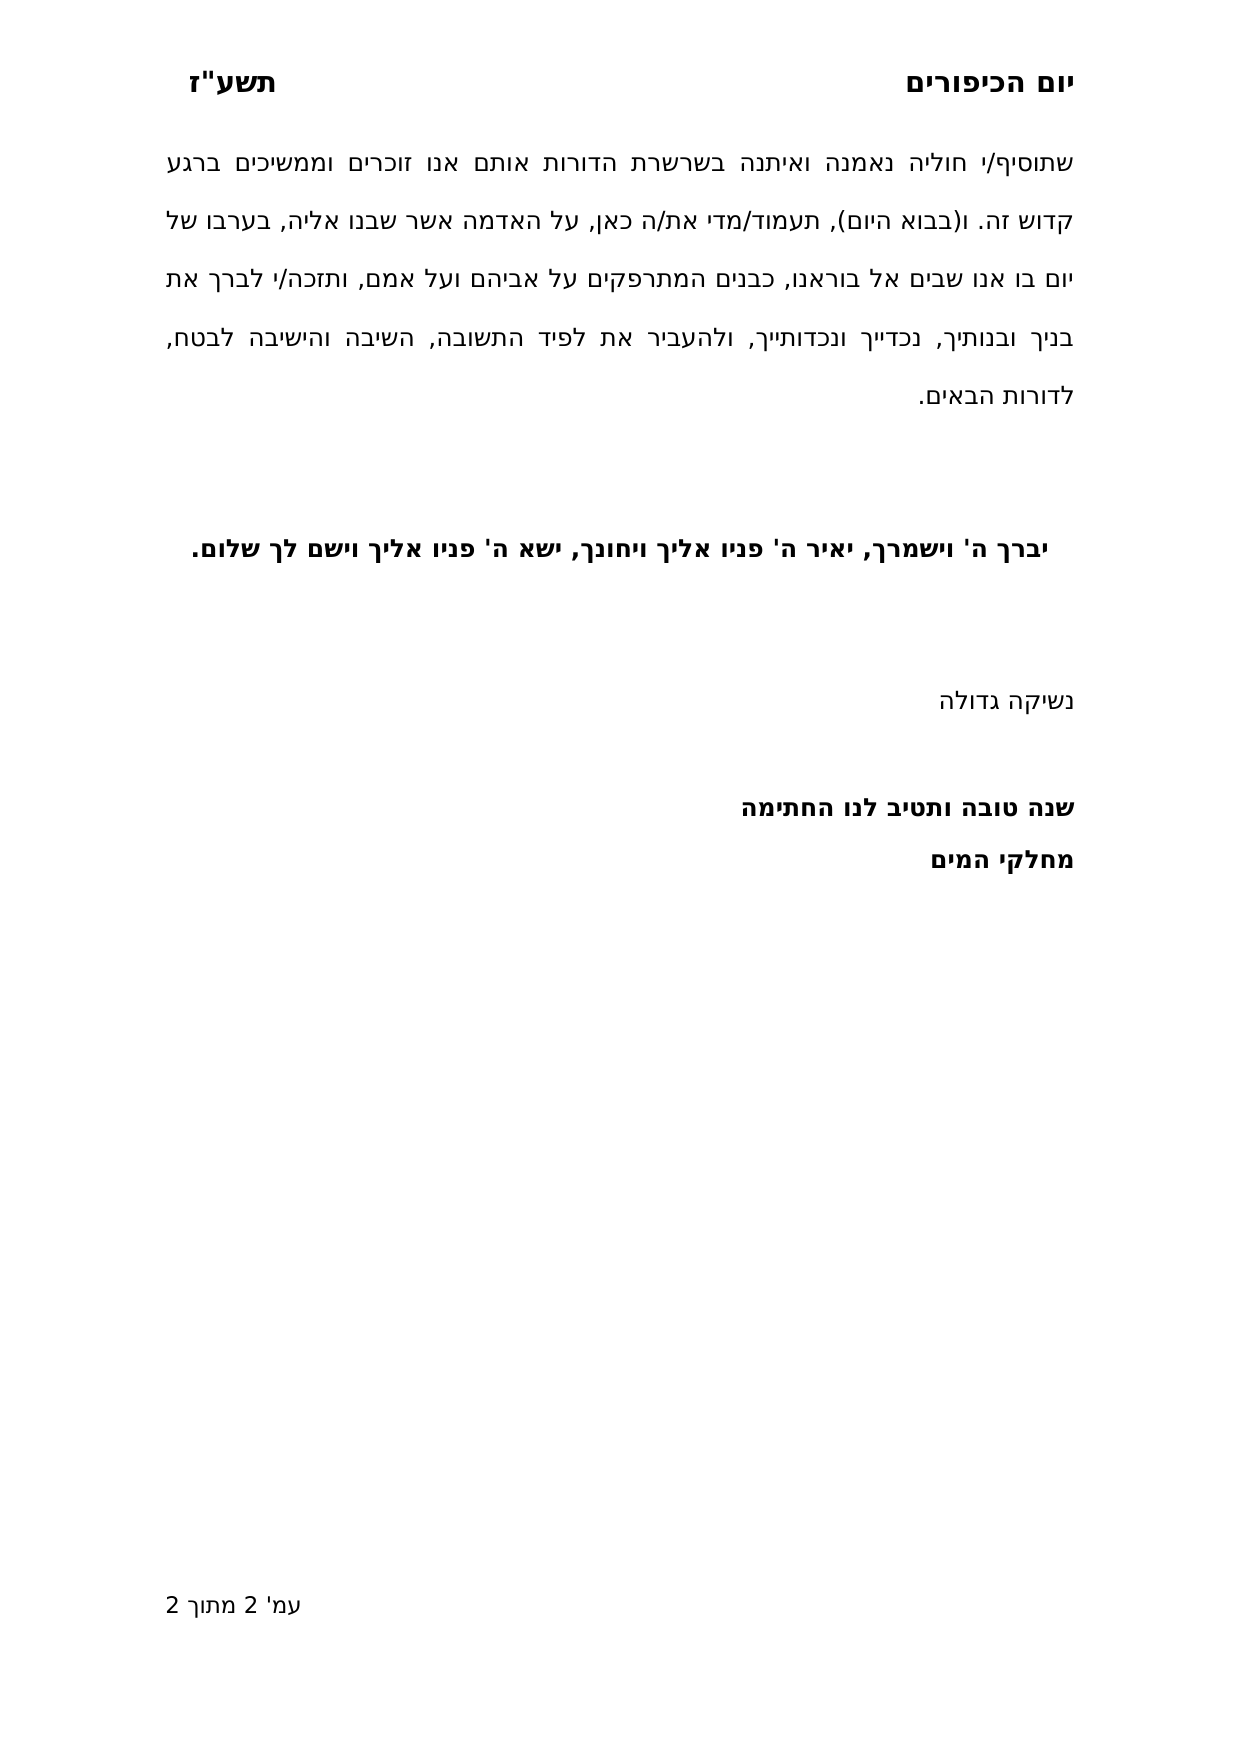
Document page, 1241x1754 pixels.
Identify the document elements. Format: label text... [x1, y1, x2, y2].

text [165, 148, 1075, 410]
text יברך ה' וישמרך, יאיר ה' פניו אליך ויחונך, ישא ה' פניו אליך וישם לך שלום. [165, 534, 1075, 563]
text נשיקה גדולה [165, 686, 1075, 716]
text מחלקי המים [165, 843, 1075, 874]
text שנה טובה ותטיב לנו החתימה [165, 791, 1075, 822]
